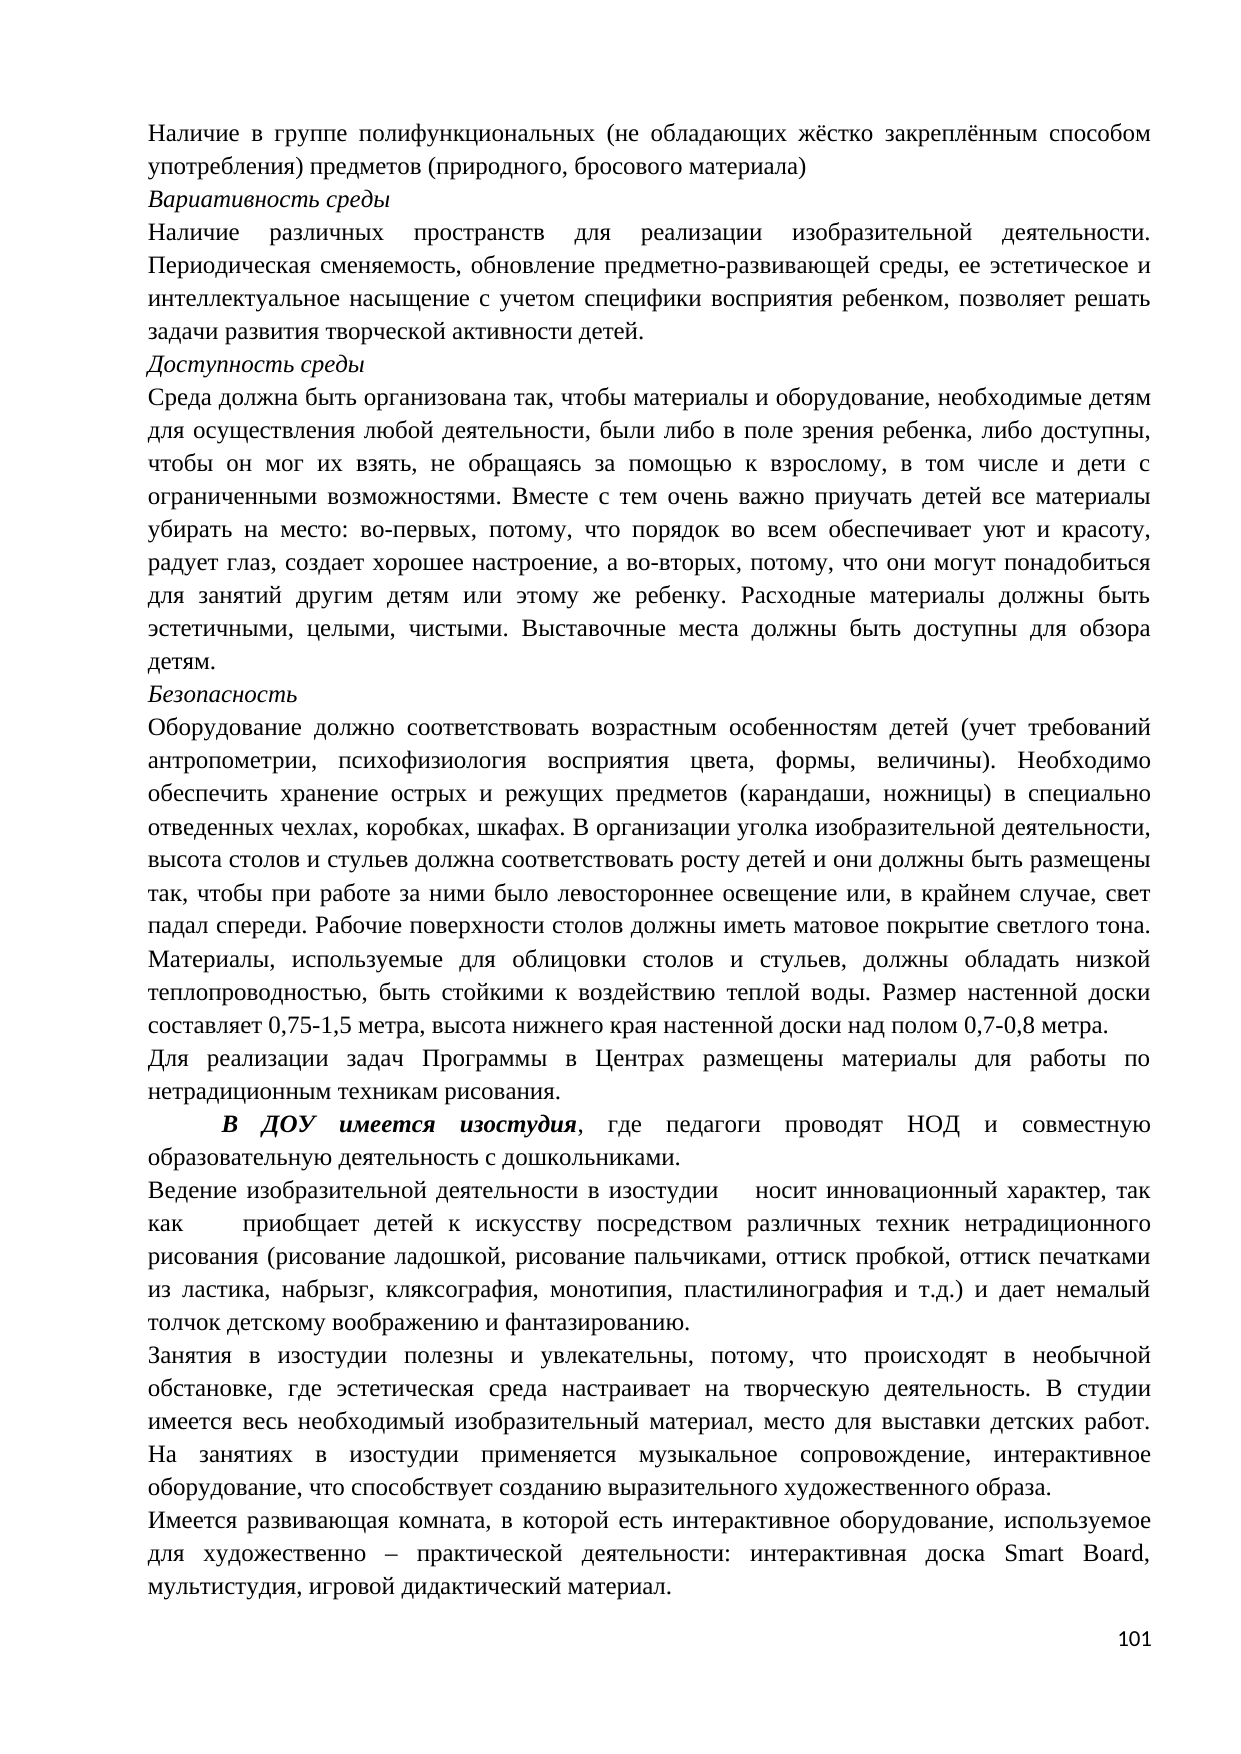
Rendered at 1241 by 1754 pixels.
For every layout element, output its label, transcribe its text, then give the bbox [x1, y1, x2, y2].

text Имеется развивающая комната, в которой есть интерактивное оборудование, используемое для художественно – практической деятельности: интерактивная доска Smart Board, мультистудия, игровой дидактический материал. [148, 1505, 1152, 1600]
text В ДОУ имеется изостудия, где педагоги проводят НОД и совместную образовательную деятельность с дошкольниками. [148, 1109, 1152, 1171]
text Вариативность среды [148, 184, 1152, 213]
text Наличие различных пространств для реализации изобразительной деятельности. Периодическая сменяемость, обновление предметно-развивающей среды, ее эстетическое и интеллектуальное насыщение с учетом специфики восприятия ребенком, позволяет решать задачи развития творческой активности детей. [148, 217, 1152, 345]
text Для реализации задач Программы в Центрах размещены материалы для работы по нетрадиционным техникам рисования. [148, 1043, 1152, 1104]
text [148, 118, 1152, 180]
text Ведение изобразительной деятельности в изостудии носит инновационный характер, так как приобщает детей к искусству посредством различных техник нетрадиционного рисования (рисование ладошкой, рисование пальчиками, оттиск пробкой, оттиск печатками из ластика, набрызг, кляксография, монотипия, пластилинография и т.д.) и дает немалый толчок детскому воображению и фантазированию. [148, 1175, 1152, 1336]
text Среда должна быть организована так, чтобы материалы и оборудование, необходимые детям для осуществления любой деятельности, были либо в поле зрения ребенка, либо доступны, чтобы он мог их взять, не обращаясь за помощью к взрослому, в том числе и дети с ограниченными возможностями. Вместе с тем очень важно приучать детей все материалы убирать на место: во-первых, потому, что порядок во всем обеспечивает уют и красоту, радует глаз, создает хорошее настроение, а во-вторых, потому, что они могут понадобиться для занятий другим детям или этому же ребенку. Расходные материалы должны быть эстетичными, целыми, чистыми. Выставочные места должны быть доступны для обзора детям. [148, 382, 1152, 675]
text Занятия в изостудии полезны и увлекательны, потому, что происходят в необычной обстановке, где эстетическая среда настраивает на творческую деятельность. В студии имеется весь необходимый изобразительный материал, место для выставки детских работ. На занятиях в изостудии применяется музыкальное сопровождение, интерактивное оборудование, что способствует созданию выразительного художественного образа. [148, 1340, 1152, 1501]
text Доступность среды [148, 349, 1152, 378]
text Оборудование должно соответствовать возрастным особенностям детей (учет требований антропометрии, психофизиология восприятия цвета, формы, величины). Необходимо обеспечить хранение острых и режущих предметов (карандаши, ножницы) в специально отведенных чехлах, коробках, шкафах. В организации уголка изобразительной деятельности, высота столов и стульев должна соответствовать росту детей и они должны быть размещены так, чтобы при работе за ними было левостороннее освещение или, в крайнем случае, свет падал спереди. Рабочие поверхности столов должны иметь матовое покрытие светлого тона. Материалы, используемые для облицовки столов и стульев, должны обладать низкой теплопроводностью, быть стойкими к воздействию теплой воды. Размер настенной доски составляет 0,75-1,5 метра, высота нижнего края настенной доски над полом 0,7-0,8 метра. [148, 712, 1152, 1038]
text Безопасность [148, 679, 1152, 708]
